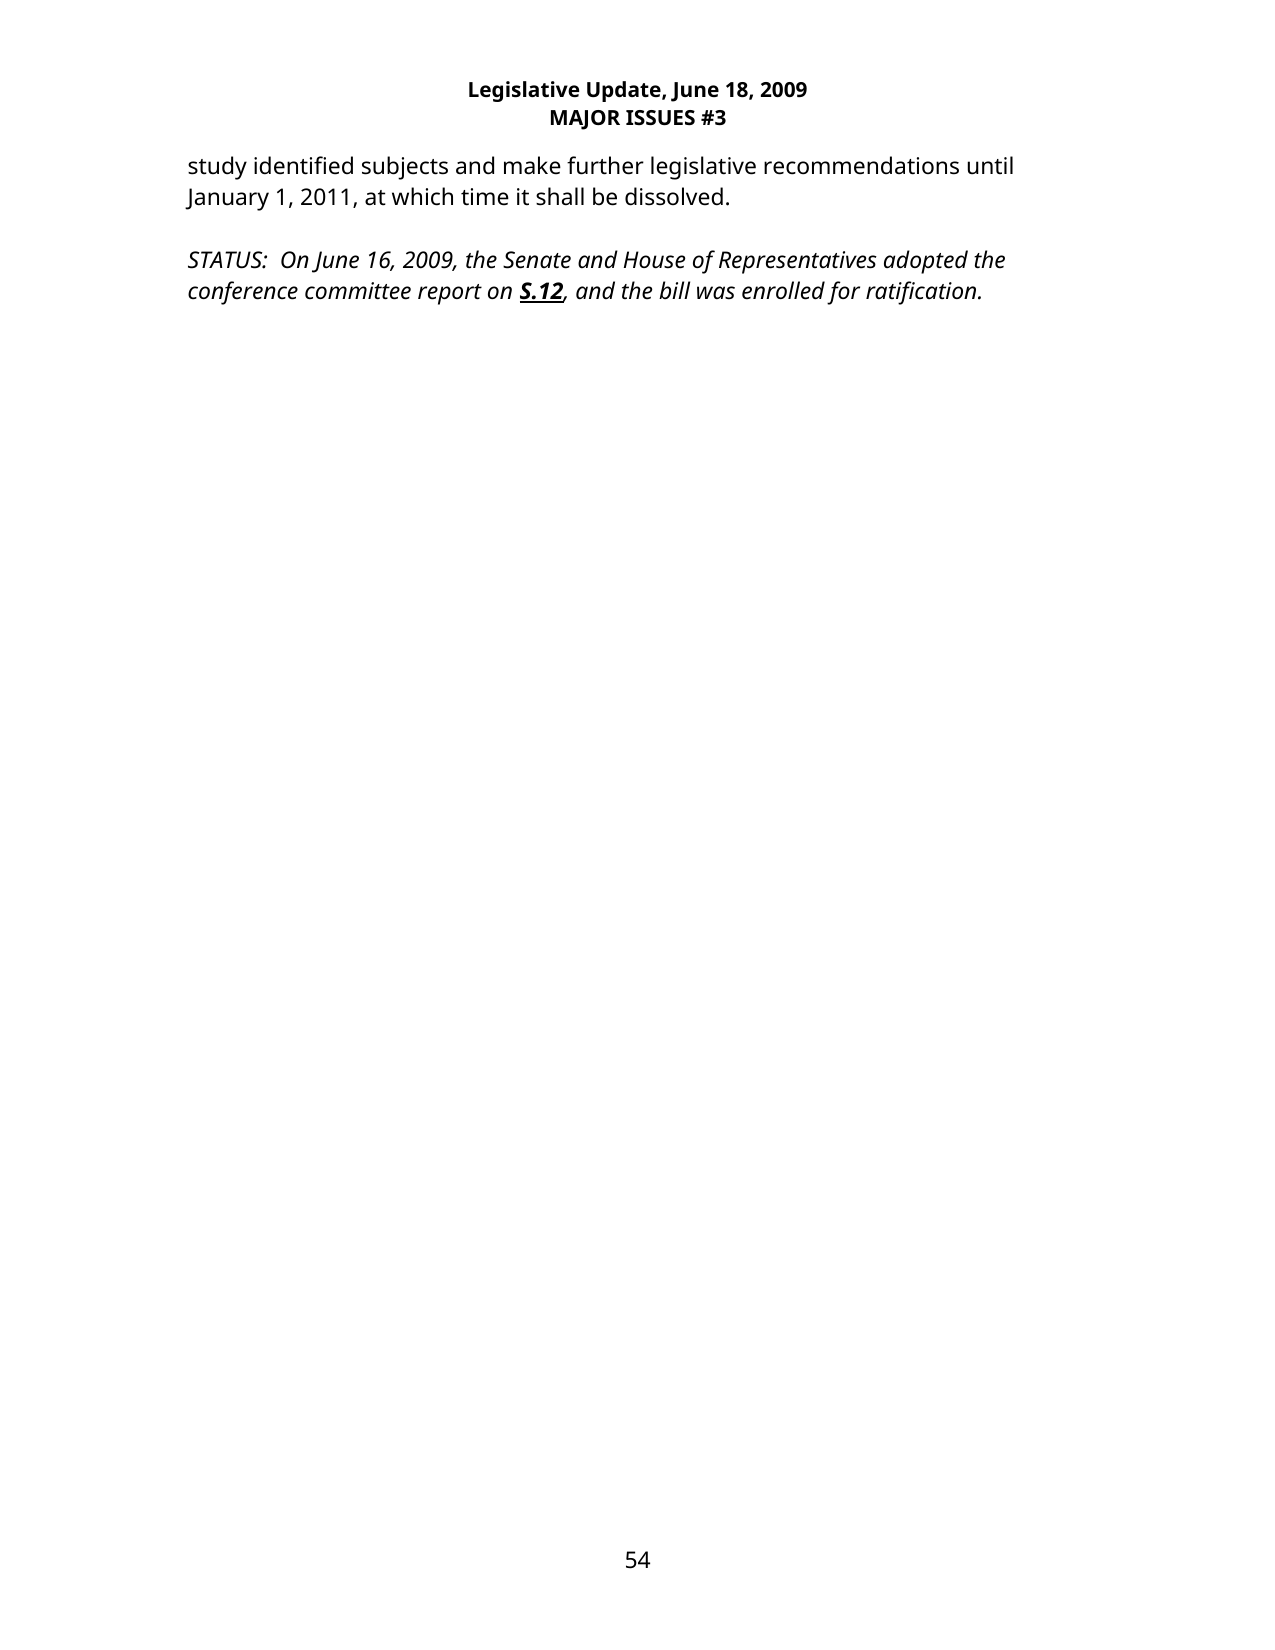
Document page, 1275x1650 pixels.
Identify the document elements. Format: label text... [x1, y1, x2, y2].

text STATUS: On June 16, 2009, the Senate and House of Representatives adopted the conference committee report on S.12, and the bill was enrolled for ratification. [187, 244, 1087, 306]
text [187, 150, 1087, 212]
